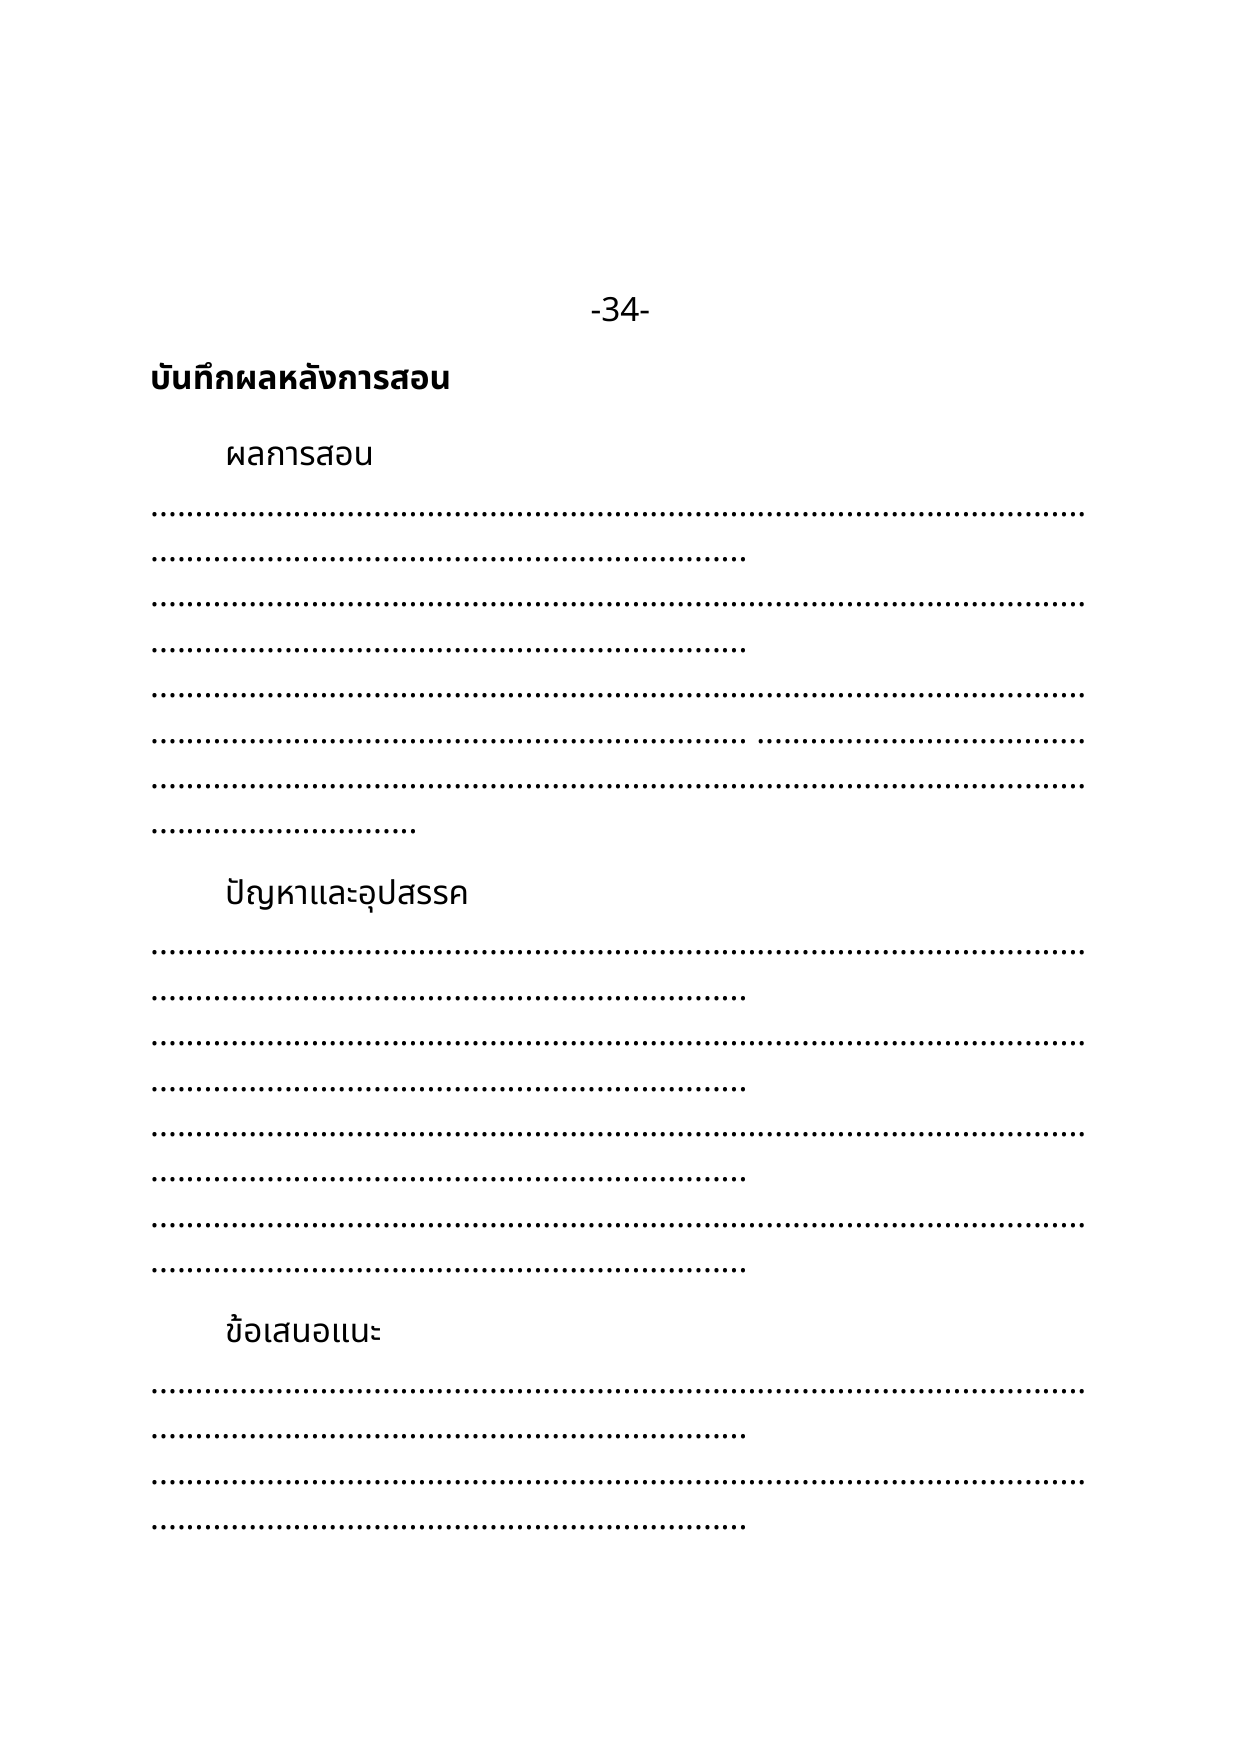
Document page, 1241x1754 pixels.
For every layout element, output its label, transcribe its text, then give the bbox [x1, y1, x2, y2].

text -34- [150, 286, 1090, 332]
text บันทึกผลหลังการสอน [150, 354, 1090, 405]
text ผลการสอน [150, 430, 1090, 480]
text ข้อเสนอแนะ [150, 1307, 1090, 1358]
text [150, 1449, 1090, 1539]
text ............................................................................................................................................................................ ............................................................................................................................................................................ [150, 662, 1090, 844]
text ปัญหาและอุปสรรค [150, 869, 1090, 919]
